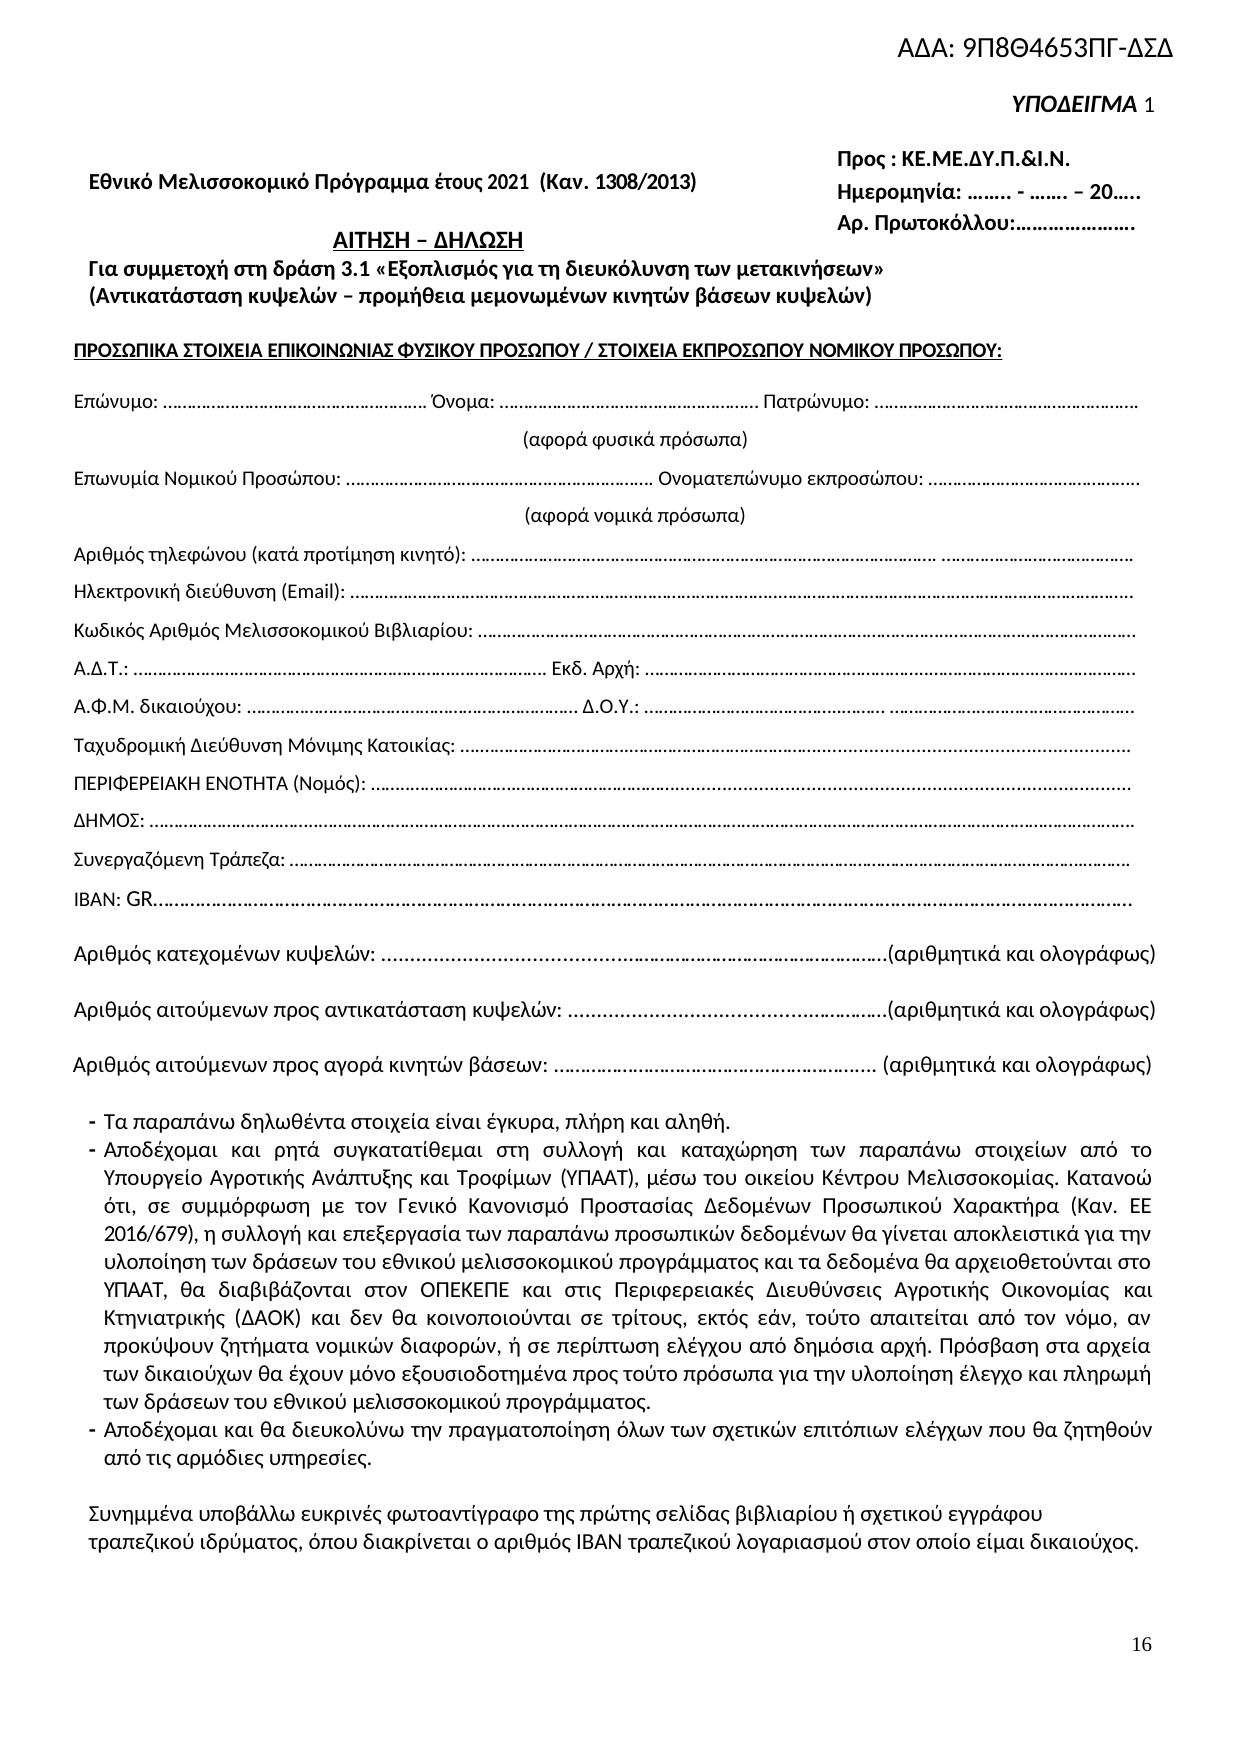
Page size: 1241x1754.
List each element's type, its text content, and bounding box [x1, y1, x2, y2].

text Αριθμός αιτούμενων προς αντικατάσταση κυψελών: ……………(αριθμητικά και ολογράφως) [73, 995, 1173, 1023]
text ΔΗΜΟΣ: ……………………………..………………………………….…………………………………………………………………………………………………………………. [73, 808, 1173, 833]
text Ημερομηνία: …….. - ……. – 20….. [837, 177, 1173, 205]
text Αριθμός αιτούμενων προς αγορά κινητών βάσεων: ………………………………………………….... (αριθμητικά και ολογράφως) [62, 1051, 1173, 1078]
text Α.Δ.Τ.: ………………………………………………………….………………. Εκδ. Αρχή: …………………………………………………..………………….………………… [73, 655, 1173, 681]
text (αφορά φυσικά πρόσωπα) [522, 427, 1173, 452]
text (αφορά νομικά πρόσωπα) [524, 503, 1173, 528]
text Αριθμός κατεχομένων κυψελών: ……………………………………………(αριθμητικά και ολογράφως) [73, 940, 1173, 967]
list Τα παραπάνω δηλωθέντα στοιχεία είναι έγκυρα, πλήρη και αληθή. [88, 1107, 1173, 1135]
text Συνεργαζόμενη Τράπεζα: …………………………………………………………………………………………………………………………………………………….………. [73, 846, 1173, 871]
text ΠΕΡΙΦΕΡΕΙΑΚΗ ΕΝΟΤΗΤΑ (Νομός): ……..………………….……………………………....................................................................................... [73, 770, 1173, 795]
text Επωνυμία Νομικού Προσώπου: ………………………………………………………. Ονοματεπώνυμο εκπροσώπου: …………………………………….. [73, 465, 1173, 490]
text Προς : ΚΕ.ΜΕ.ΔΥ.Π.&Ι.Ν. [837, 144, 1173, 172]
text Ταχυδρομική Διεύθυνση Μόνιμης Κατοικίας: ….………………………….…………………………………............................................................ [73, 732, 1173, 757]
text Α.Φ.Μ. δικαιούχου: …………………………………………………………… Δ.Ο.Υ.: …………………………………..……… …………………………………………… [73, 693, 1173, 719]
text ΑΙΤΗΣΗ – ΔΗΛΩΣΗ [88, 224, 767, 254]
text ΙΒΑΝ: GR…………………………………………………………………………………………………………………………………………………………………… [73, 884, 1173, 912]
text Αριθμός τηλεφώνου (κατά προτίμηση κινητό): ……………………………………………………………………………………. …………………………………. [73, 541, 1173, 566]
text ΠΡΟΣΩΠΙΚΑ ΣΤΟΙΧΕΙΑ ΕΠΙΚΟΙΝΩΝΙΑΣ ΦΥΣΙΚΟΥ ΠΡΟΣΩΠΟΥ / ΣΤΟΙΧΕΙΑ ΕΚΠΡΟΣΩΠΟΥ ΝΟΜΙΚΟΥ ΠΡΟΣΩΠΟΥ: [73, 337, 1173, 362]
list Αποδέχομαι και ρητά συγκατατίθεμαι στη συλλογή και καταχώρηση των παραπάνω στοιχείων από το Υπουργείο Αγροτικής Ανάπτυξης και Τροφίμων (ΥΠΑΑΤ), μέσω του οικείου Κέντρου Μελισσοκομίας. Κατανοώ ότι, σε συμμόρφωση με τον Γενικό Κανονισμό Προστασίας Δεδομένων Προσωπικού Χαρακτήρα (Καν. ΕΕ 2016/679), η συλλογή και επεξεργασία των παραπάνω προσωπικών δεδομένων θα γίνεται αποκλειστικά για την υλοποίηση των δράσεων του εθνικού μελισσοκομικού προγράμματος και τα δεδομένα θα αρχειοθετούνται στο ΥΠΑΑΤ, θα διαβιβάζονται στον ΟΠΕΚΕΠΕ και στις Περιφερειακές Διευθύνσεις Αγροτικής Οικονομίας και Κτηνιατρικής (ΔΑΟΚ) και δεν θα κοινοποιούνται σε τρίτους, εκτός εάν, τούτο απαιτείται από τον νόμο, αν προκύψουν ζητήματα νομικών διαφορών, ή σε περίπτωση ελέγχου από δημόσια αρχή. Πρόσβαση στα αρχεία των δικαιούχων θα έχουν μόνο εξουσιοδοτημένα προς τούτο πρόσωπα για την υλοποίηση έλεγχο και πληρωμή των δράσεων του εθνικού μελισσοκομικού προγράμματος. [88, 1135, 1153, 1415]
text Συνημμένα υποβάλλω ευκρινές φωτοαντίγραφο της πρώτης σελίδας βιβλιαρίου ή σχετικού εγγράφου τραπεζικού ιδρύματος, όπου διακρίνεται ο αριθμός ΙΒΑΝ τραπεζικού λογαριασμού στον οποίο είμαι δικαιούχος. [88, 1499, 1142, 1556]
text Εθνικό Μελισσοκομικό Πρόγραμμα έτους 2021 (Καν. 1308/2013) [88, 167, 767, 195]
list Αποδέχομαι και θα διευκολύνω την πραγματοποίηση όλων των σχετικών επιτόπιων ελέγχων που θα ζητηθούν από τις αρμόδιες υπηρεσίες. [88, 1415, 1152, 1471]
text Αρ. Πρωτοκόλλου:…………………. [837, 208, 1173, 236]
text Κωδικός Αριθμός Μελισσοκομικού Βιβλιαρίου: ……………………………………………………………………………………..………………………………… [73, 617, 1173, 643]
text Ηλεκτρονική διεύθυνση (Email): ……………………………………………………………………………..……………………………………………………………….. [73, 579, 1173, 604]
text (Αντικατάσταση κυψελών – προμήθεια μεμονωμένων κινητών βάσεων κυψελών) [88, 282, 1173, 309]
text Επώνυμο: ………………………………………………. Όνομα: ……………………………………………… Πατρώνυμο: ………………………………………………. [73, 388, 1173, 414]
text Για συμμετοχή στη δράση 3.1 «Εξοπλισμός για τη διευκόλυνση των μετακινήσεων» [88, 254, 1173, 282]
